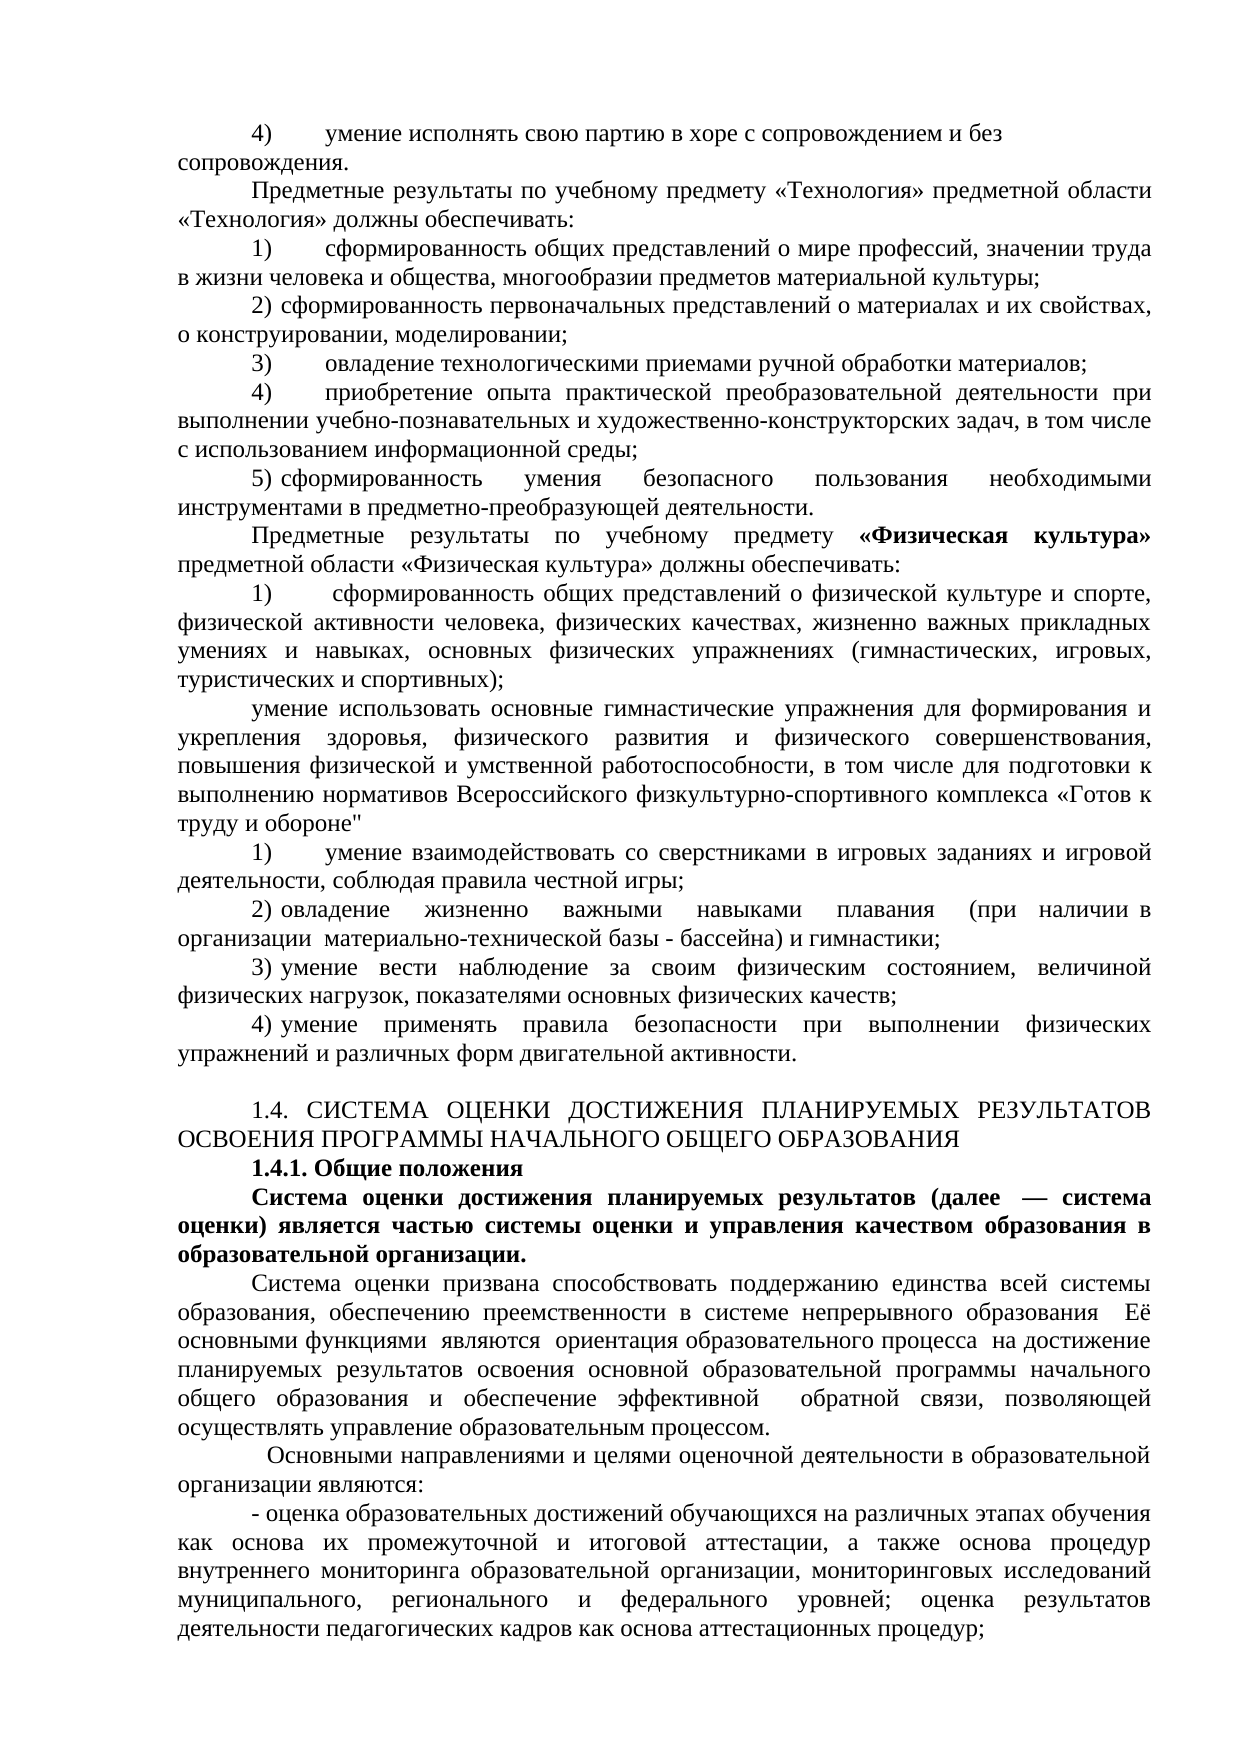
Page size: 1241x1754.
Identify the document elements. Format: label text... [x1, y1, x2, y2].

list умение применять правила безопасности при выполнении физических упражнений и различных форм двигательной активности. [177, 1009, 1152, 1067]
text - оценка образовательных достижений обучающихся на различных этапах обучения как основа их промежуточной и итоговой аттестации, а также основа процедур внутреннего мониторинга образовательной организации, мониторинговых исследований муниципального, регионального и федерального уровней; оценка результатов деятельности педагогических кадров как основа аттестационных процедур; [177, 1498, 1152, 1642]
list сформированность умения безопасного пользования необходимыми инструментами в предметно-преобразующей деятельности. [177, 463, 1152, 521]
text умение использовать основные гимнастические упражнения для формирования и укрепления здоровья, физического развития и физического совершенствования, повышения физической и умственной работоспособности, в том числе для подготовки к выполнению нормативов Всероссийского физкультурно-спортивного комплекса «Готов к труду и обороне" [177, 693, 1152, 837]
list овладение жизненно важными навыками плавания (при наличии в организации материально-технической базы - бассейна) и гимнастики; [177, 894, 1152, 952]
list сформированность общих представлений о физической культуре и спорте, физической активности человека, физических качествах, жизненно важных прикладных умениях и навыках, основных физических упражнениях (гимнастических, игровых, туристических и спортивных); [177, 578, 1152, 693]
list умение исполнять свою партию в хоре с сопровождением и без сопровождения. [177, 118, 1152, 176]
list умение вести наблюдение за своим физическим состоянием, величиной физических нагрузок, показателями основных физических качеств; [177, 952, 1152, 1009]
list овладение технологическими приемами ручной обработки материалов; [177, 348, 1152, 377]
text Система оценки призвана способствовать поддержанию единства всей системы образования, обеспечению преемственности в системе непрерывного образования Её основными функциями являются ориентация образовательного процесса на достижение планируемых результатов освоения основной образовательной программы начального общего образования и обеспечение эффективной обратной связи, позволяющей осуществлять управление образовательным процессом. [177, 1268, 1152, 1441]
list умение взаимодействовать со сверстниками в игровых заданиях и игровой деятельности, соблюдая правила честной игры; [177, 837, 1152, 894]
list Предметные результаты по учебному предмету «Физическая культура» предметной области «Физическая культура» должны обеспечивать: [177, 521, 1152, 578]
text Система оценки достижения планируемых результатов (далее — система оценки) является частью системы оценки и управления качеством образования в образовательной организации. [177, 1182, 1152, 1268]
list сформированность общих представлений о мире профессий, значении труда в жизни человека и общества, многообразии предметов материальной культуры; [177, 233, 1152, 291]
list приобретение опыта практической преобразовательной деятельности при выполнении учебно-познавательных и художественно-конструкторских задач, в том числе с использованием информационной среды; [177, 377, 1152, 463]
text 1.4. СИСТЕМА ОЦЕНКИ ДОСТИЖЕНИЯ ПЛАНИРУЕМЫХ РЕЗУЛЬТАТОВ ОСВОЕНИЯ ПРОГРАММЫ НАЧАЛЬНОГО ОБЩЕГО ОБРАЗОВАНИЯ [177, 1096, 1152, 1153]
list Предметные результаты по учебному предмету «Технология» предметной области «Технология» должны обеспечивать: [177, 176, 1152, 233]
text Основными направлениями и целями оценочной деятельности в образовательной организации являются: [177, 1441, 1152, 1498]
text 1.4.1. Общие положения [177, 1153, 1152, 1182]
list сформированность первоначальных представлений о материалах и их свойствах, о конструировании, моделировании; [177, 291, 1152, 348]
